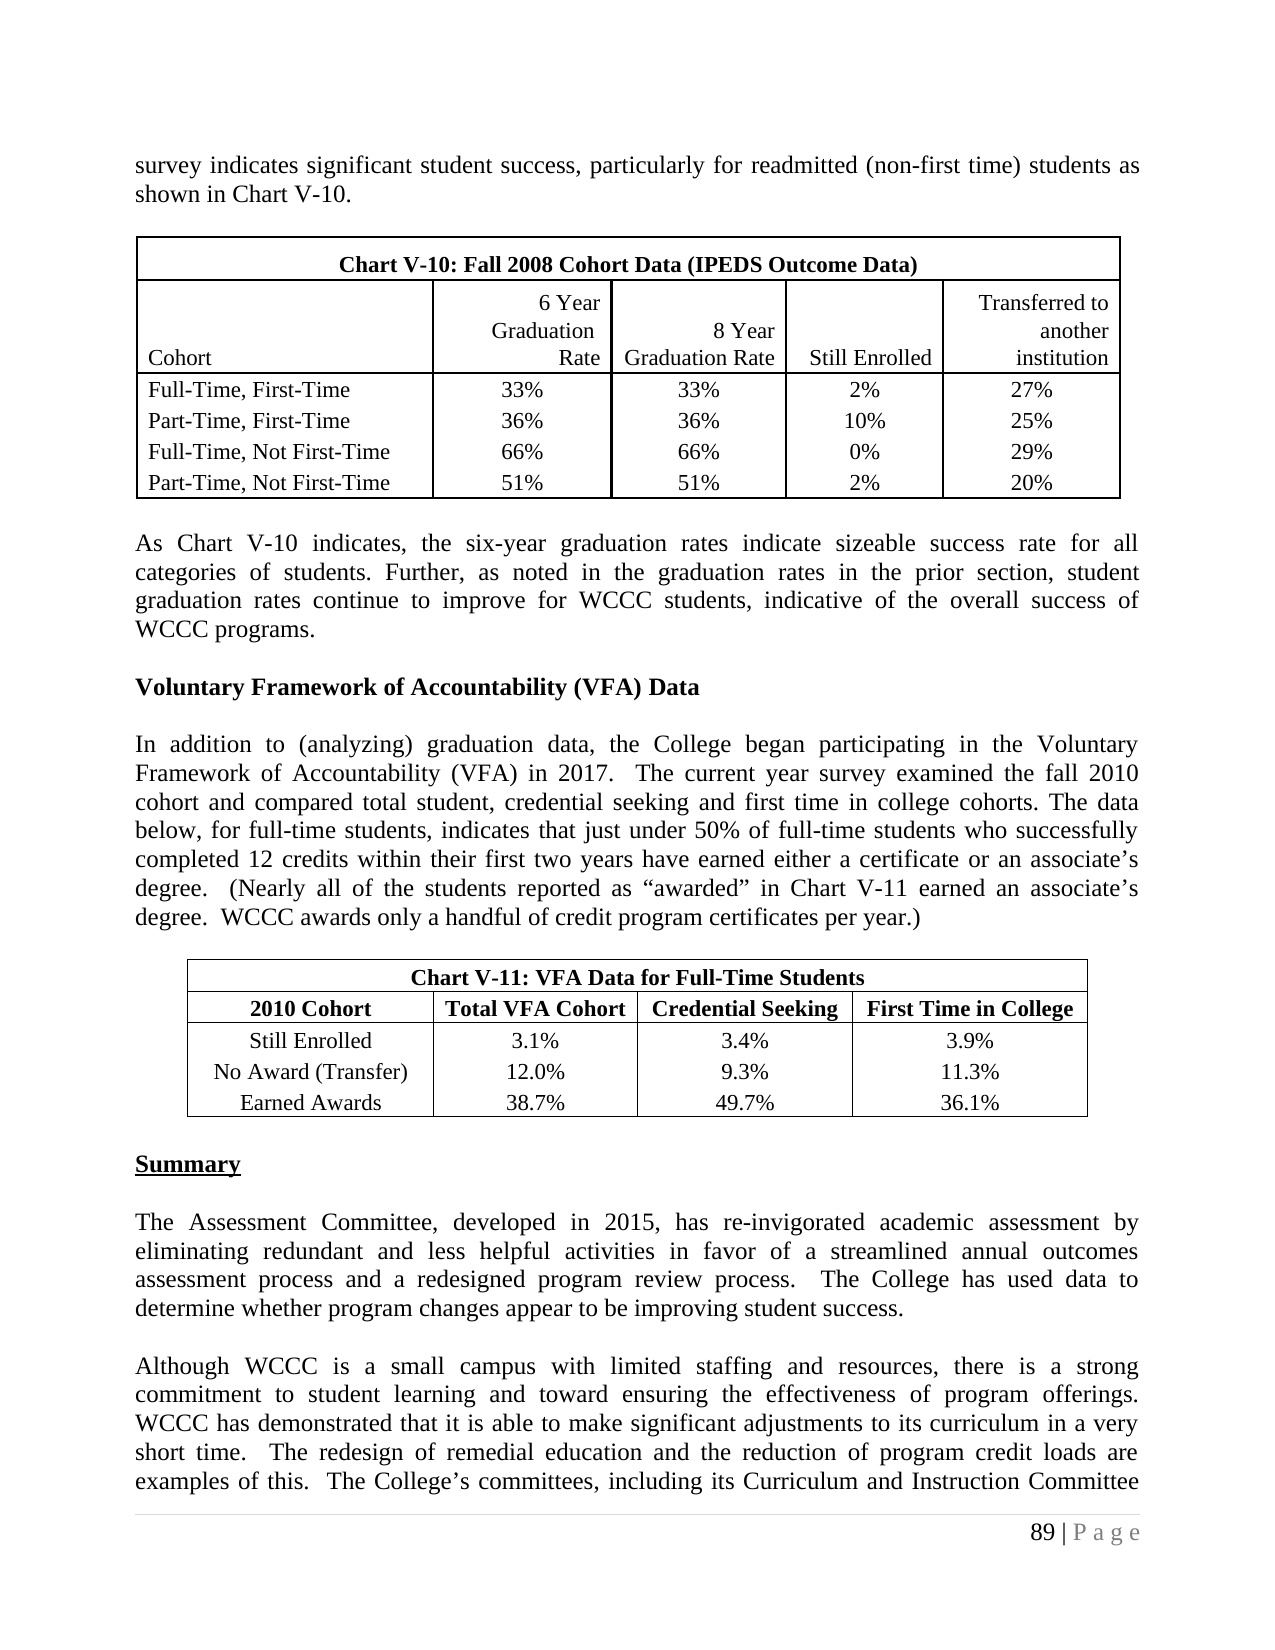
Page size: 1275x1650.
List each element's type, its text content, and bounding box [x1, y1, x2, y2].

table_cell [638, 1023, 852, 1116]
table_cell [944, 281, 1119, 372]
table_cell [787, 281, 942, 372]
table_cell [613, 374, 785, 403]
subtitle Summary [135, 1149, 1140, 1178]
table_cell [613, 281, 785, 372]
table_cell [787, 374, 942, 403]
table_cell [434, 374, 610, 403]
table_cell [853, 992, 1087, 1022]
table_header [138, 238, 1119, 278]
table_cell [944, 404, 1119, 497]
text The Assessment Committee, developed in 2015, has re-invigorated academic assessment by eliminating redundant and less helpful activities in favor of a streamlined annual outcomes assessment process and a redesigned program review process. The College has used data to determine whether program changes appear to be improving student success. [135, 1207, 1140, 1322]
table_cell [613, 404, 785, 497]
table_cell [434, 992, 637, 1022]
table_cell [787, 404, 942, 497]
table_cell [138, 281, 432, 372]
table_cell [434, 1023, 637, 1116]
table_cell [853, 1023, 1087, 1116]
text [135, 1351, 1140, 1494]
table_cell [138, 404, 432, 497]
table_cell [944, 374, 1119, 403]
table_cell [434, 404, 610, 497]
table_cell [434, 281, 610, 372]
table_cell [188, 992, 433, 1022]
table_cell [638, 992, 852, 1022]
text In addition to (analyzing) graduation data, the College began participating in the Voluntary Framework of Accountability (VFA) in 2017. The current year survey examined the fall 2010 cohort and compared total student, credential seeking and first time in college cohorts. The data below, for full-time students, indicates that just under 50% of full-time students who successfully completed 12 credits within their first two years have earned either a certificate or an associate’s degree. (Nearly all of the students reported as “awarded” in Chart V-11 earned an associate’s degree. WCCC awards only a handful of credit program certificates per year.) [135, 729, 1140, 931]
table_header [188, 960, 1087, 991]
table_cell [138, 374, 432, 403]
text Voluntary Framework of Accountability (VFA) Data [135, 672, 1140, 701]
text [135, 150, 1140, 207]
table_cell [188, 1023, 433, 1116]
text As Chart V-10 indicates, the six-year graduation rates indicate sizeable success rate for all categories of students. Further, as noted in the graduation rates in the prior section, student graduation rates continue to improve for WCCC students, indicative of the overall success of WCCC programs. [135, 528, 1140, 643]
